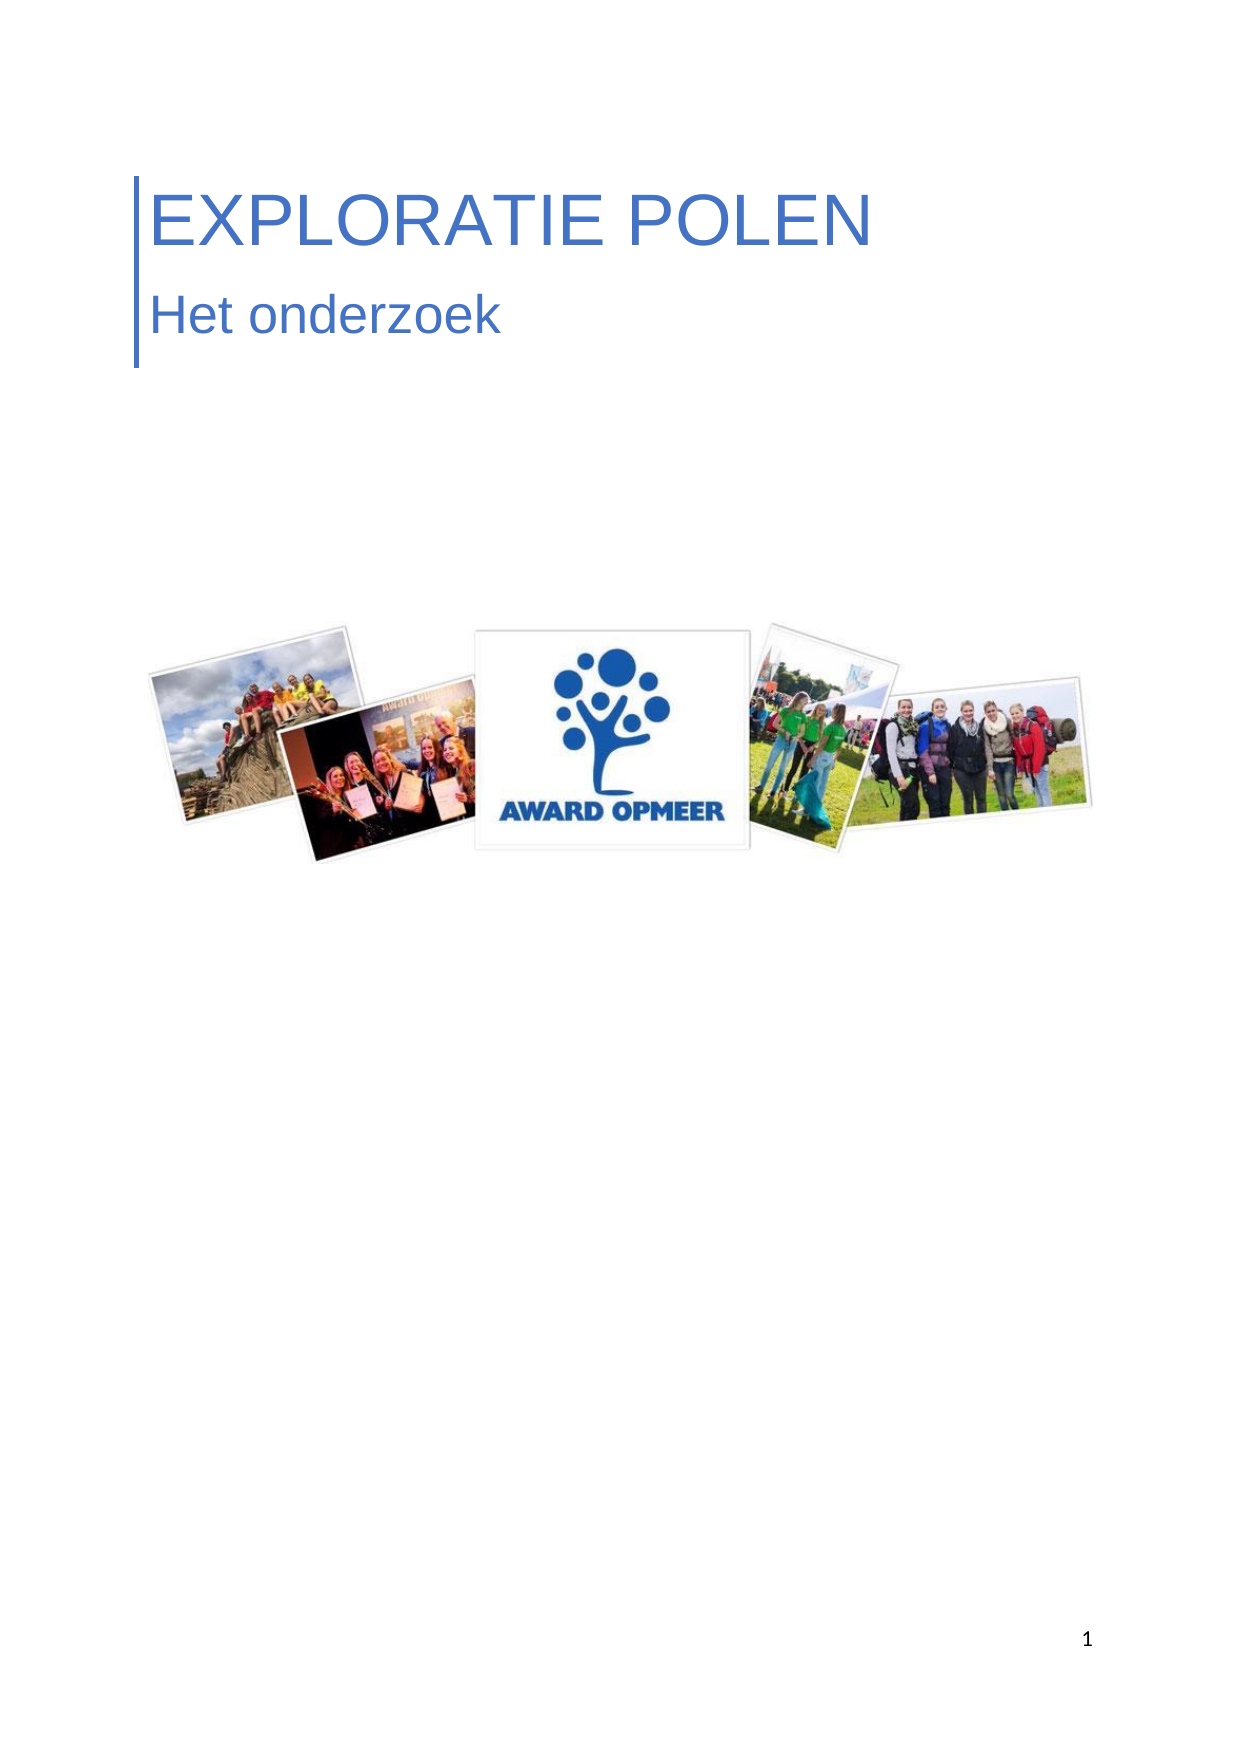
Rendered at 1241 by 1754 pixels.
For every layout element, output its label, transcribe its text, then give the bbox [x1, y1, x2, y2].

table_cell Het onderzoek [139, 260, 886, 368]
table_header EXPLORATIE POLEN [139, 176, 886, 260]
picture [147, 621, 1094, 864]
